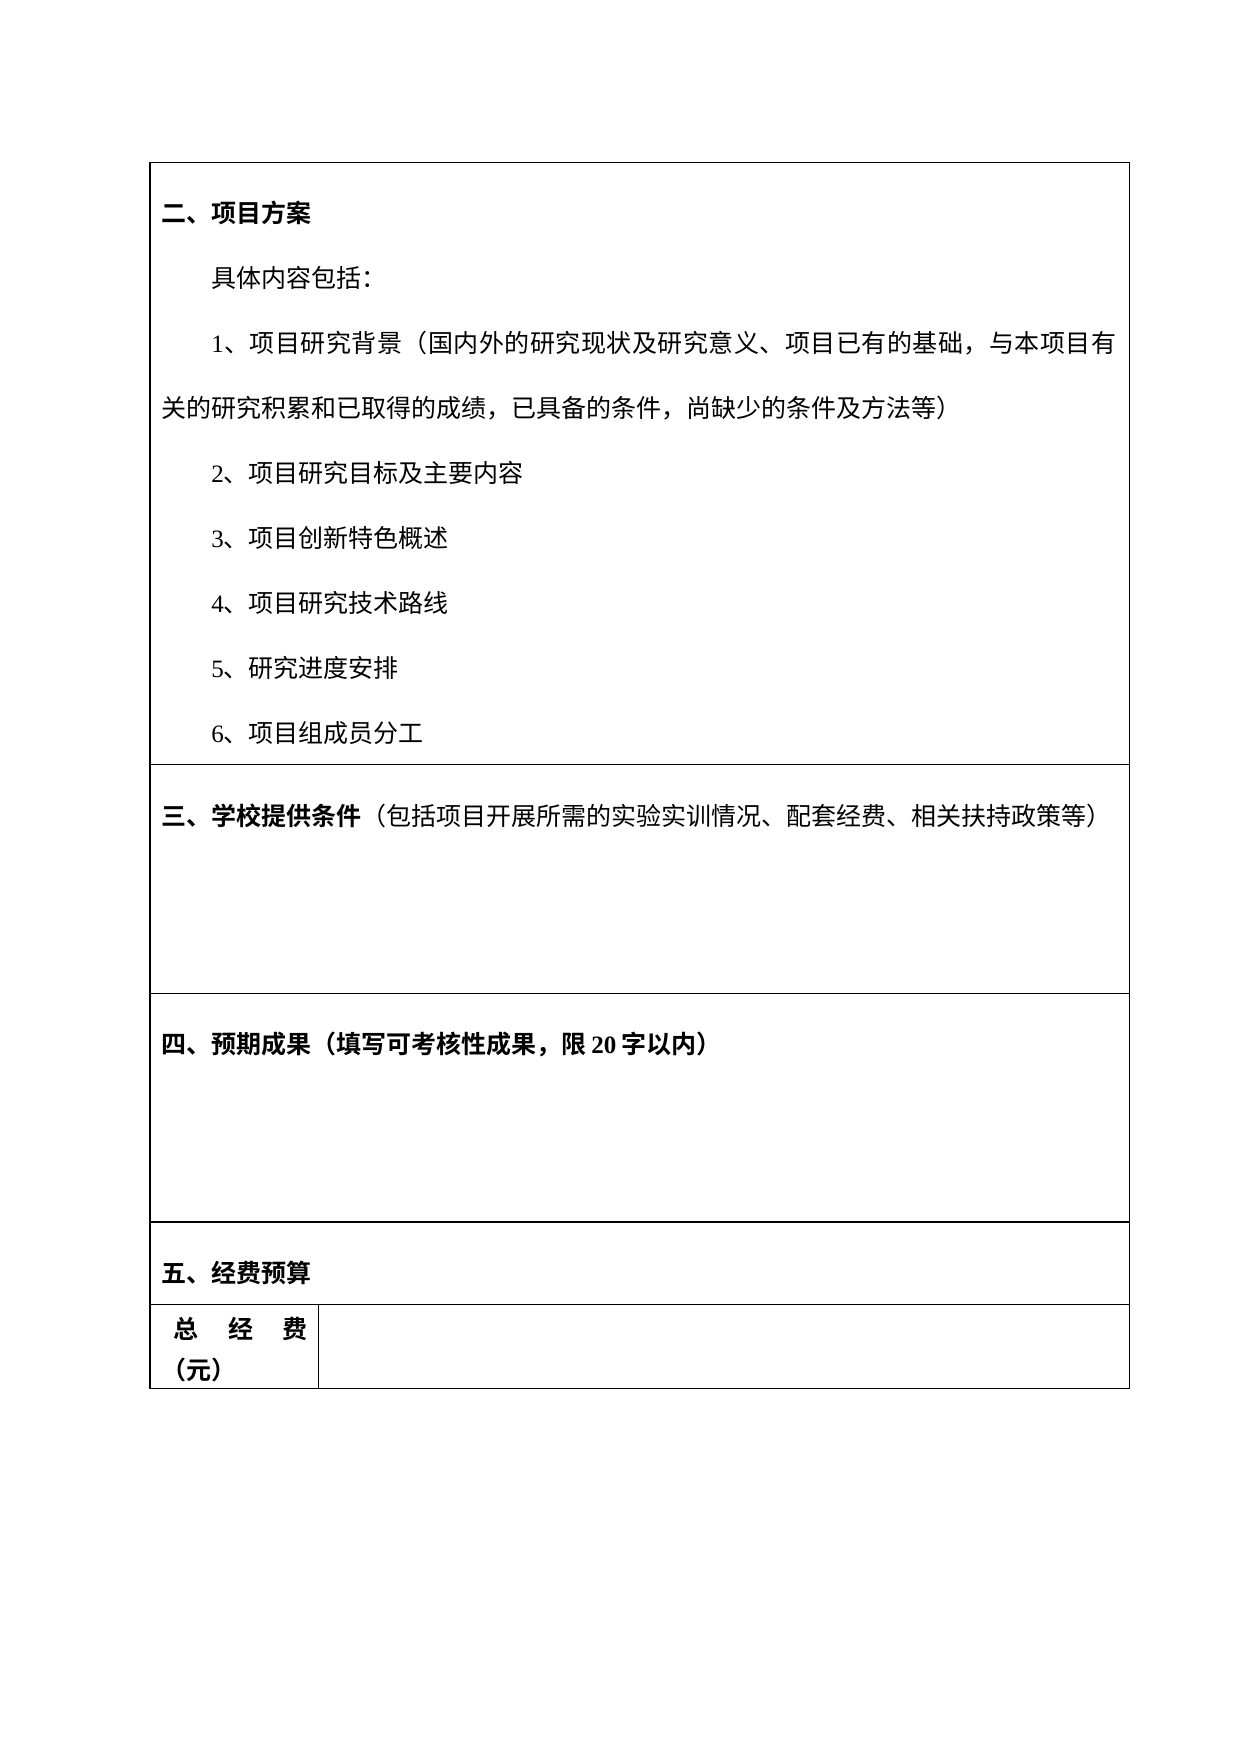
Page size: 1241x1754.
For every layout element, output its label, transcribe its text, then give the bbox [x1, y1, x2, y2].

table_cell 四、预期成果（填写可考核性成果，限20字以内） [151, 994, 1129, 1221]
table_cell [319, 1305, 1129, 1388]
table_cell 总经费（元） [151, 1305, 318, 1388]
table_cell 三、学校提供条件（包括项目开展所需的实验实训情况、配套经费、相关扶持政策等） [151, 765, 1129, 993]
table_cell 二、项目方案 具体内容包括： 1、项目研究背景（国内外的研究现状及研究意义、项目已有的基础，与本项目有关的研究积累和已取得的成绩，已具备的条件，尚缺少的条件及方法等） 2、项目研究目标及主要内容 3、项目创新特色概述 4、项目研究技术路线 5、研究进度安排 6、项目组成员分工 [151, 163, 1129, 764]
table_cell 五、经费预算 [151, 1223, 1129, 1304]
